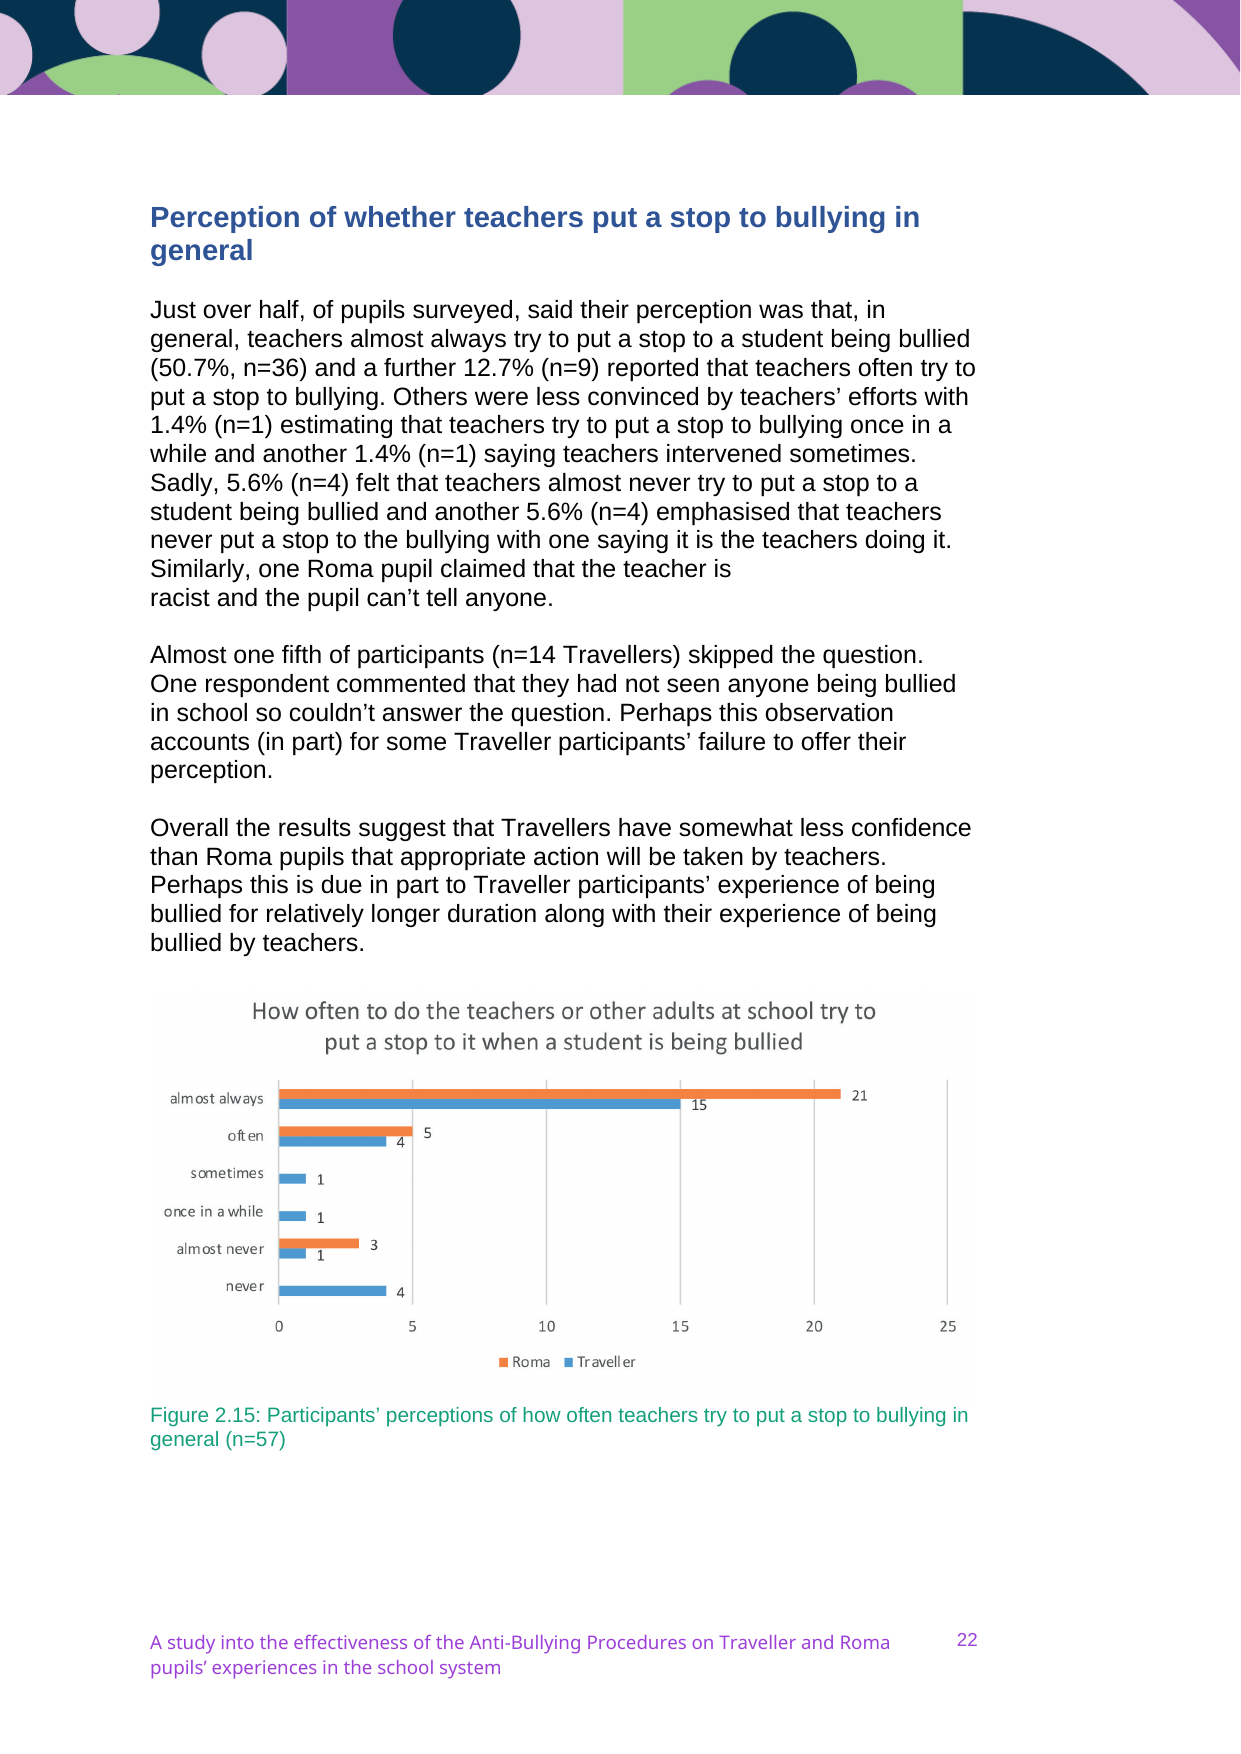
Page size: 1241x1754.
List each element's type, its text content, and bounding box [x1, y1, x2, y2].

text racist and the pupil can’t tell anyone. [150, 583, 977, 612]
text Overall the results suggest that Travellers have somewhat less confidence than Roma pupils that appropriate action will be taken by teachers. Perhaps this is due in part to Traveller participants’ experience of being bullied for relatively longer duration along with their experience of being bullied by teachers. [150, 813, 977, 957]
text Just over half, of pupils surveyed, said their perception was that, in general, teachers almost always try to put a stop to a student being bullied (50.7%, n=36) and a further 12.7% (n=9) reported that teachers often try to put a stop to bullying. Others were less convinced by teachers’ efforts with 1.4% (n=1) estimating that teachers try to put a stop to bullying once in a while and another 1.4% (n=1) saying teachers intervened sometimes. Sadly, 5.6% (n=4) felt that teachers almost never try to put a stop to a student being bullied and another 5.6% (n=4) emphasised that teachers never put a stop to the bullying with one saying it is the teachers doing it. Similarly, one Roma pupil claimed that the teacher is [150, 295, 977, 583]
subtitle Perception of whether teachers put a stop to bullying in general [150, 199, 977, 267]
picture [150, 985, 977, 1403]
text Almost one fifth of participants (n=14 Travellers) skipped the question. One respondent commented that they had not seen anyone being bullied in school so couldn’t answer the question. Perhaps this observation accounts (in part) for some Traveller participants’ failure to offer their perception. [150, 640, 977, 784]
text Figure 2.15: Participants’ perceptions of how often teachers try to put a stop to bullying in general (n=57) [150, 1403, 977, 1451]
picture [0, 0, 1241, 95]
